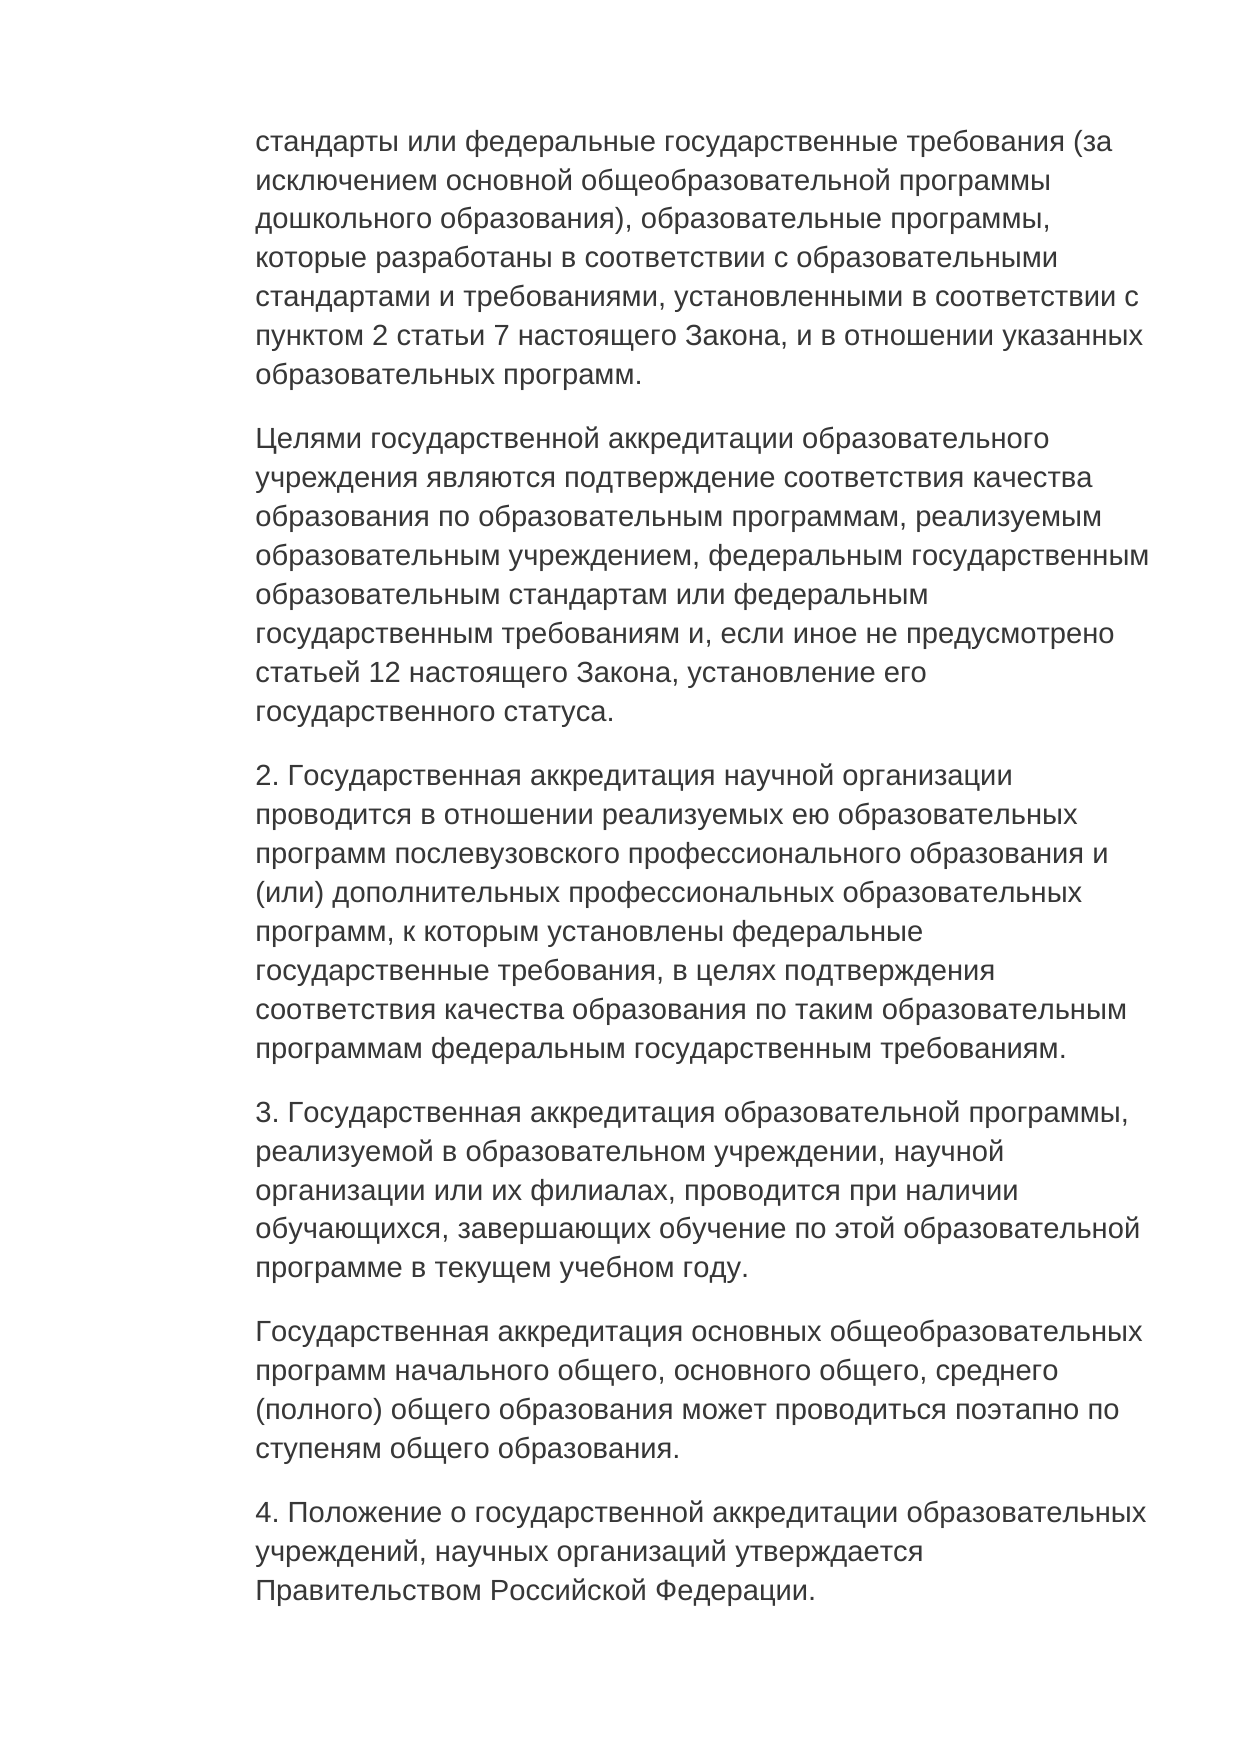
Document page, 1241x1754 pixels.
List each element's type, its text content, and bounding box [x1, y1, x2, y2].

text Целями государственной аккредитации образовательного учреждения являются подтверждение соответствия качества образования по образовательным программам, реализуемым образовательным учреждением, федеральным государственным образовательным стандартам или федеральным государственным требованиям и, если иное не предусмотрено статьей 12 настоящего Закона, установление его государственного статуса. [255, 416, 1152, 727]
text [255, 118, 1152, 391]
text Государственная аккредитация основных общеобразовательных программ начального общего, основного общего, среднего (полного) общего образования может проводиться поэтапно по ступеням общего образования. [255, 1309, 1152, 1465]
text 2. Государственная аккредитация научной организации проводится в отношении реализуемых ею образовательных программ послевузовского профессионального образования и (или) дополнительных профессиональных образовательных программ, к которым установлены федеральные государственные требования, в целях подтверждения соответствия качества образования по таким образовательным программам федеральным государственным требованиям. [255, 752, 1152, 1064]
text 3. Государственная аккредитация образовательной программы, реализуемой в образовательном учреждении, научной организации или их филиалах, проводится при наличии обучающихся, завершающих обучение по этой образовательной программе в текущем учебном году. [255, 1089, 1152, 1284]
text 4. Положение о государственной аккредитации образовательных учреждений, научных организаций утверждается Правительством Российской Федерации. [255, 1490, 1152, 1607]
